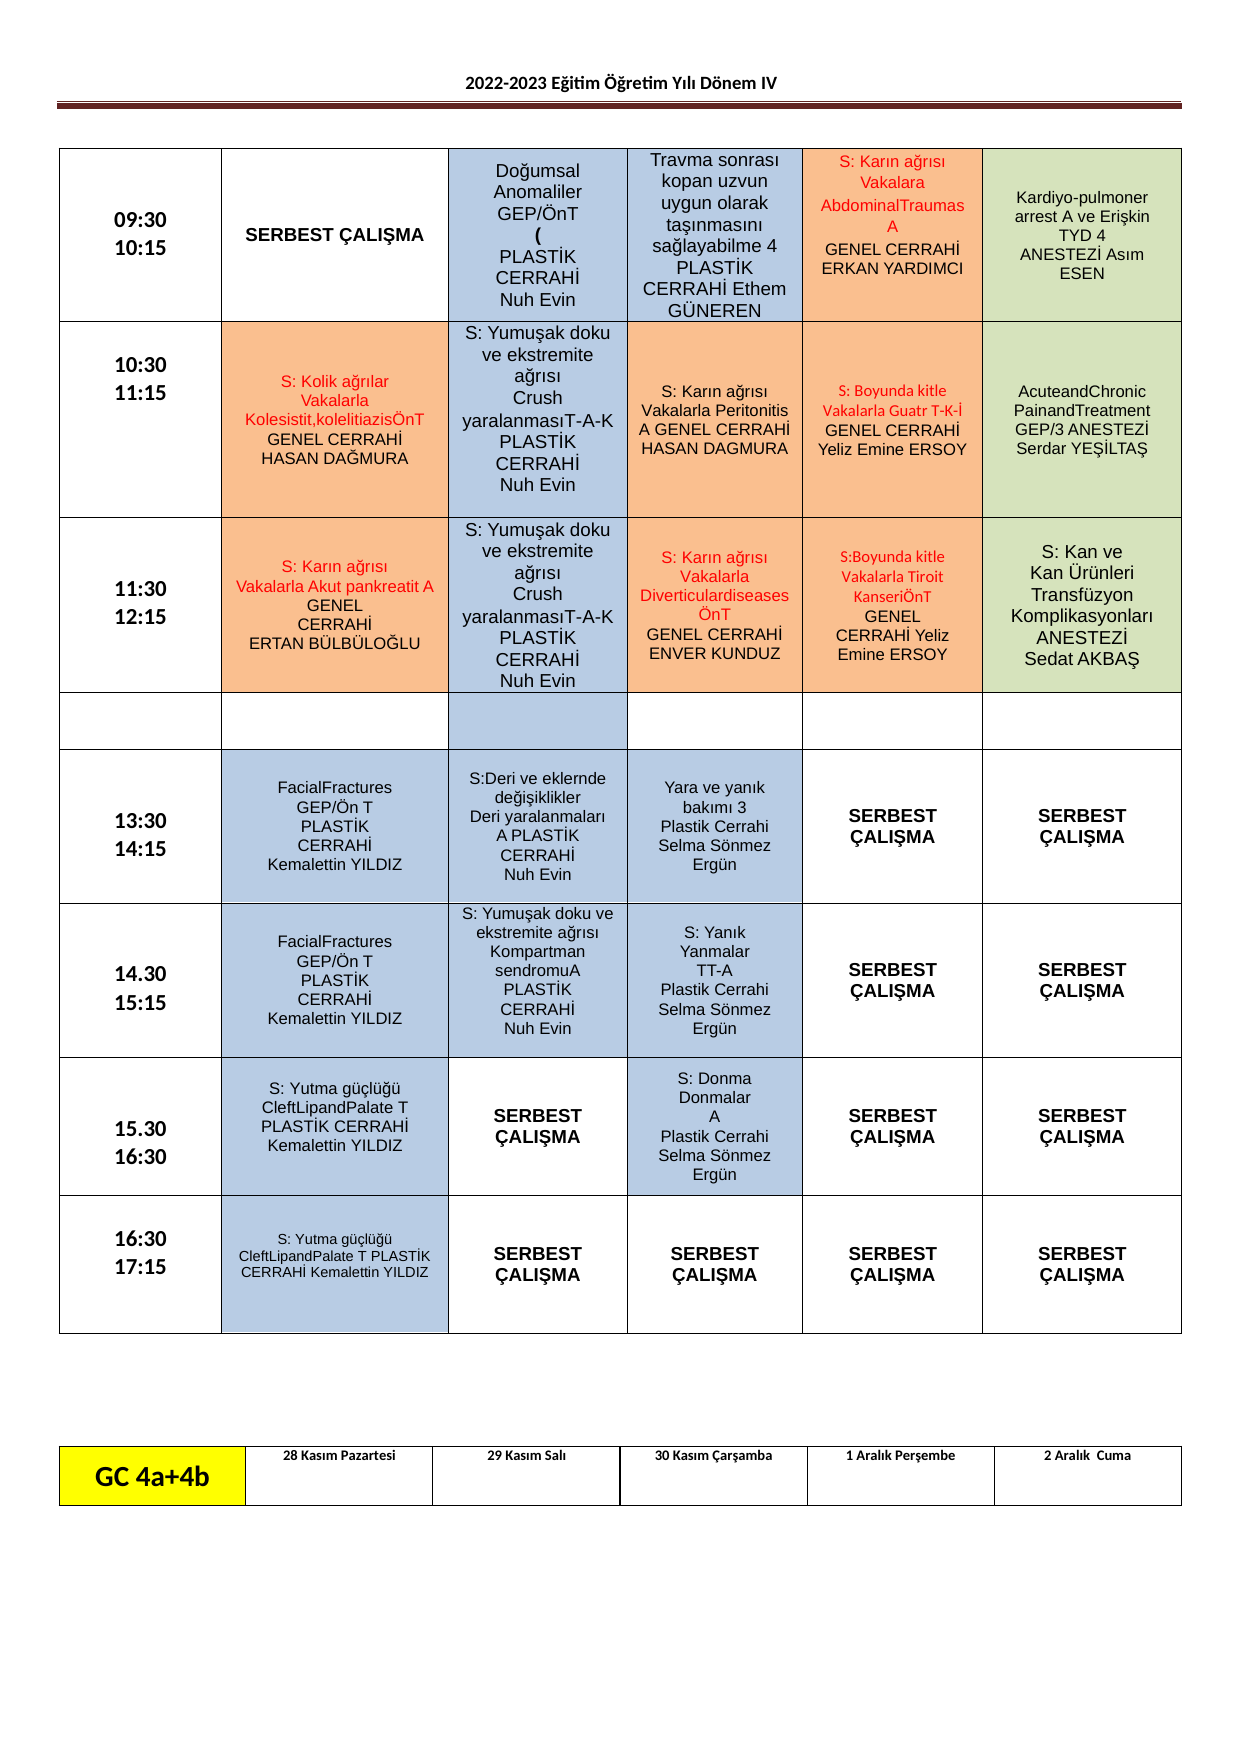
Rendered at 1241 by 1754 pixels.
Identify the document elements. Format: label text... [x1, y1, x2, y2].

table_cell FacialFractures GEP/Ön T PLASTİK CERRAHİ Kemalettin YILDIZ [222, 904, 448, 1057]
table_cell SERBEST ÇALIŞMA [449, 1058, 627, 1195]
table_cell [983, 693, 1181, 749]
table_cell S: Yutma güçlüğü CleftLipandPalate T PLASTİK CERRAHİ Kemalettin YILDIZ [222, 1058, 448, 1195]
table_cell SERBEST ÇALIŞMA [983, 1058, 1181, 1195]
table_cell Doğumsal Anomaliler GEP/ÖnT ( PLASTİK CERRAHİ Nuh Evin [449, 149, 627, 321]
table_header 2 Aralık Cuma [995, 1447, 1181, 1505]
table_cell S: Kan ve Kan Ürünleri Transfüzyon Komplikasyonları ANESTEZİ Sedat AKBAŞ [983, 518, 1181, 692]
table_cell FacialFractures GEP/Ön T PLASTİK CERRAHİ Kemalettin YILDIZ [222, 750, 448, 902]
table_cell 11:30 12:15 [60, 518, 221, 692]
table_cell [222, 693, 448, 749]
table_cell SERBEST ÇALIŞMA [222, 149, 448, 321]
table_cell [803, 693, 982, 749]
table_cell SERBEST ÇALIŞMA [449, 1196, 627, 1332]
table_cell S: Yanık Yanmalar TT-A Plastik Cerrahi Selma Sönmez Ergün [628, 904, 802, 1057]
table_cell S:Boyunda kitle Vakalarla Tiroit KanseriÖnT GENEL CERRAHİ Yeliz Emine ERSOY [803, 518, 982, 692]
table_cell Yara ve yanık bakımı 3 Plastik Cerrahi Selma Sönmez Ergün [628, 750, 802, 902]
table_cell 15.30 16:30 [60, 1058, 221, 1195]
table_cell S: Yumuşak doku ve ekstremite ağrısı Crush yaralanmasıT‐A‐K PLASTİK CERRAHİ Nuh Evin [449, 322, 627, 517]
table_cell SERBEST ÇALIŞMA [983, 1196, 1181, 1332]
table_cell SERBEST ÇALIŞMA [803, 1058, 982, 1195]
table_cell [60, 693, 70, 749]
table_cell 14.30 15:15 [60, 904, 221, 1057]
table_cell 13:30 14:15 [60, 750, 221, 902]
table_cell Kardiyo‐pulmoner arrest A ve Erişkin TYD 4 ANESTEZİ Asım ESEN [983, 149, 1181, 321]
table_cell S: Karın ağrısı Vakalarla Diverticulardiseases ÖnT GENEL CERRAHİ ENVER KUNDUZ [628, 518, 802, 692]
table_cell AcuteandChronic PainandTreatment GEP/3 ANESTEZİ Serdar YEŞİLTAŞ [983, 322, 1181, 517]
table_cell Travma sonrası kopan uzvun uygun olarak taşınmasını sağlayabilme 4 PLASTİK CERRAHİ Ethem GÜNEREN [628, 149, 802, 321]
table_header 1 Aralık Perşembe [808, 1447, 994, 1505]
table_cell 16:30 17:15 [60, 1196, 221, 1332]
table_cell S: Donma Donmalar A Plastik Cerrahi Selma Sönmez Ergün [628, 1058, 802, 1195]
table_header 29 Kasım Salı [433, 1447, 619, 1505]
table_cell S: Yumuşak doku ve ekstremite ağrısı Crush yaralanmasıT‐A‐K PLASTİK CERRAHİ Nuh Evin [449, 518, 627, 692]
table_cell S:Deri ve eklernde değişiklikler Deri yaralanmaları A PLASTİK CERRAHİ Nuh Evin [449, 750, 627, 902]
table_cell SERBEST ÇALIŞMA [983, 904, 1181, 1057]
table_header 30 Kasım Çarşamba [621, 1447, 807, 1505]
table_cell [803, 149, 982, 321]
table_cell SERBEST ÇALIŞMA [803, 750, 982, 902]
table_cell S: Karın ağrısı Vakalarla Akut pankreatit A GENEL CERRAHİ ERTAN BÜLBÜLOĞLU [222, 518, 448, 692]
table_cell SERBEST ÇALIŞMA [803, 1196, 982, 1332]
table_cell [449, 693, 627, 749]
table_header 28 Kasım Pazartesi [246, 1447, 432, 1505]
table_cell SERBEST ÇALIŞMA [983, 750, 1181, 902]
table_cell SERBEST ÇALIŞMA [628, 1196, 802, 1332]
table_cell [210, 693, 221, 749]
table_cell SERBEST ÇALIŞMA [803, 904, 982, 1057]
table_cell S: Karın ağrısı Vakalarla Peritonitis A GENEL CERRAHİ HASAN DAGMURA [628, 322, 802, 517]
table_cell 09:30 10:15 [60, 149, 221, 321]
table_cell [628, 693, 802, 749]
table_cell S: Kolik ağrılar Vakalarla Kolesistit,kolelitiazisÖnT GENEL CERRAHİ HASAN DAĞMURA [222, 322, 448, 517]
table_header GC 4a+4b [60, 1447, 245, 1505]
table_cell 10:30 11:15 [60, 322, 221, 517]
table_cell S: Boyunda kitle Vakalarla Guatr T-K-İ GENEL CERRAHİ Yeliz Emine ERSOY [803, 322, 982, 517]
table_cell S: Yumuşak doku ve ekstremite ağrısı Kompartman sendromuA PLASTİK CERRAHİ Nuh Evin [449, 904, 627, 1057]
table_cell S: Yutma güçlüğü CleftLipandPalate T PLASTİK CERRAHİ Kemalettin YILDIZ [222, 1196, 448, 1332]
